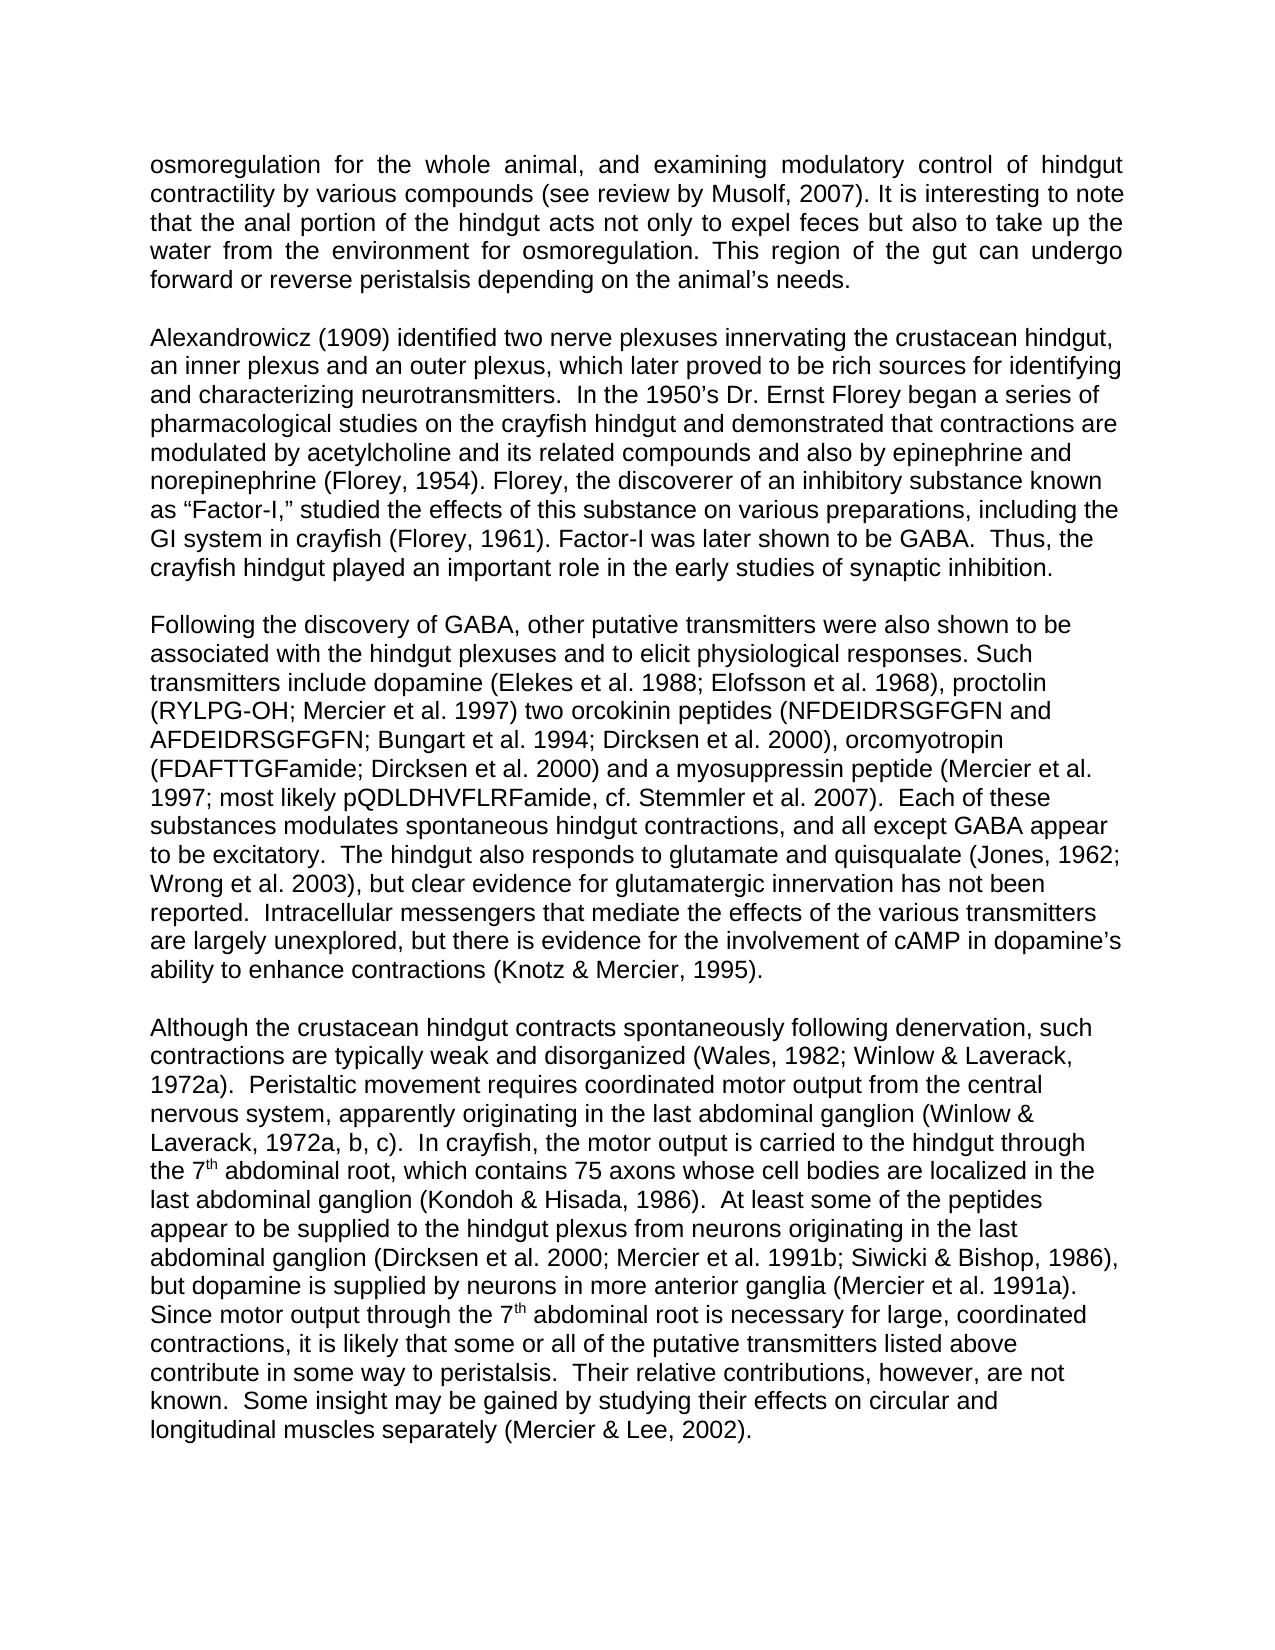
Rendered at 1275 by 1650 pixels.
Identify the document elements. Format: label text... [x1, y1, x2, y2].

text Although the crustacean hindgut contracts spontaneously following denervation, such contractions are typically weak and disorganized (Wales, 1982; Winlow & Laverack, 1972a). Peristaltic movement requires coordinated motor output from the central nervous system, apparently originating in the last abdominal ganglion (Winlow & Laverack, 1972a, b, c). In crayfish, the motor output is carried to the hindgut through the 7th abdominal root, which contains 75 axons whose cell bodies are localized in the last abdominal ganglion (Kondoh & Hisada, 1986). At least some of the peptides appear to be supplied to the hindgut plexus from neurons originating in the last abdominal ganglion (Dircksen et al. 2000; Mercier et al. 1991b; Siwicki & Bishop, 1986), but dopamine is supplied by neurons in more anterior ganglia (Mercier et al. 1991a). Since motor output through the 7th abdominal root is necessary for large, coordinated contractions, it is likely that some or all of the putative transmitters listed above contribute in some way to peristalsis. Their relative contributions, however, are not known. Some insight may be gained by studying their effects on circular and longitudinal muscles separately (Mercier & Lee, 2002). [150, 1012, 1125, 1444]
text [150, 150, 1125, 294]
text Following the discovery of GABA, other putative transmitters were also shown to be associated with the hindgut plexuses and to elicit physiological responses. Such transmitters include dopamine (Elekes et al. 1988; Elofsson et al. 1968), proctolin (RYLPG-OH; Mercier et al. 1997) two orcokinin peptides (NFDEIDRSGFGFN and AFDEIDRSGFGFN; Bungart et al. 1994; Dircksen et al. 2000), orcomyotropin (FDAFTTGFamide; Dircksen et al. 2000) and a myosuppressin peptide (Mercier et al. 1997; most likely pQDLDHVFLRFamide, cf. Stemmler et al. 2007). Each of these substances modulates spontaneous hindgut contractions, and all except GABA appear to be excitatory. The hindgut also responds to glutamate and quisqualate (Jones, 1962; Wrong et al. 2003), but clear evidence for glutamatergic innervation has not been reported. Intracellular messengers that mediate the effects of the various transmitters are largely unexplored, but there is evidence for the involvement of cAMP in dopamine’s ability to enhance contractions (Knotz & Mercier, 1995). [150, 610, 1125, 984]
text Alexandrowicz (1909) identified two nerve plexuses innervating the crustacean hindgut, an inner plexus and an outer plexus, which later proved to be rich sources for identifying and characterizing neurotransmitters. In the 1950’s Dr. Ernst Florey began a series of pharmacological studies on the crayfish hindgut and demonstrated that contractions are modulated by acetylcholine and its related compounds and also by epinephrine and norepinephrine (Florey, 1954). Florey, the discoverer of an inhibitory substance known as “Factor-I,” studied the effects of this substance on various preparations, including the GI system in crayfish (Florey, 1961). Factor-I was later shown to be GABA. Thus, the crayfish hindgut played an important role in the early studies of synaptic inhibition. [150, 322, 1125, 581]
